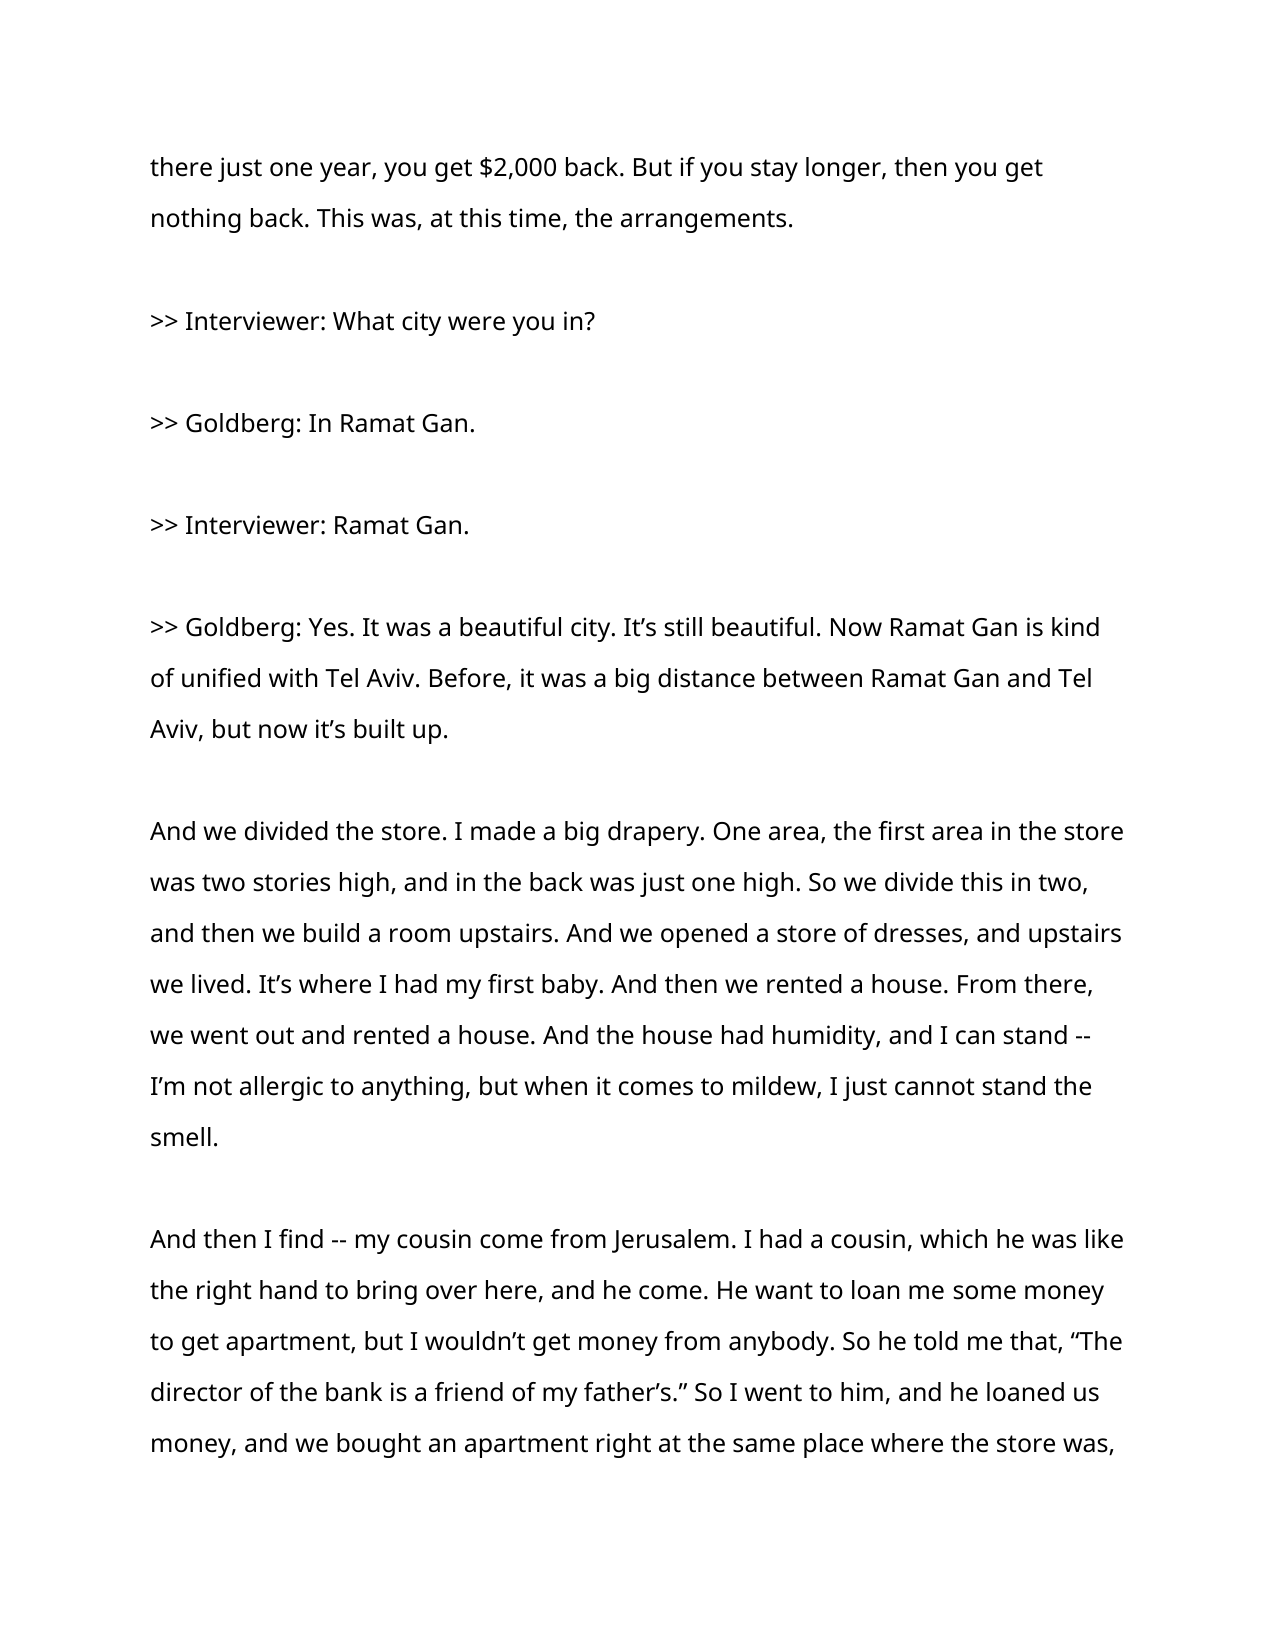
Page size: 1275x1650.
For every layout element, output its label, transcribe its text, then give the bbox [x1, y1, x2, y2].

text >> Interviewer: Ramat Gan. [150, 507, 1125, 541]
text >> Goldberg: In Ramat Gan. [150, 405, 1125, 439]
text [150, 1222, 1125, 1460]
text >> Goldberg: Yes. It was a beautiful city. It’s still beautiful. Now Ramat Gan is kind of unified with Tel Aviv. Before, it was a big distance between Ramat Gan and Tel Aviv, but now it’s built up. [150, 609, 1125, 746]
text >> Interviewer: What city were you in? [150, 252, 1125, 337]
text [150, 150, 1125, 235]
text And we divided the store. I made a big drapery. One area, the first area in the store was two stories high, and in the back was just one high. So we divide this in two, and then we build a room upstairs. And we opened a store of dresses, and upstairs we lived. It’s where I had my first baby. And then we rented a house. From there, we went out and rented a house. And the house had humidity, and I can stand -- I’m not allergic to anything, but when it comes to mildew, I just cannot stand the smell. [150, 813, 1125, 1154]
